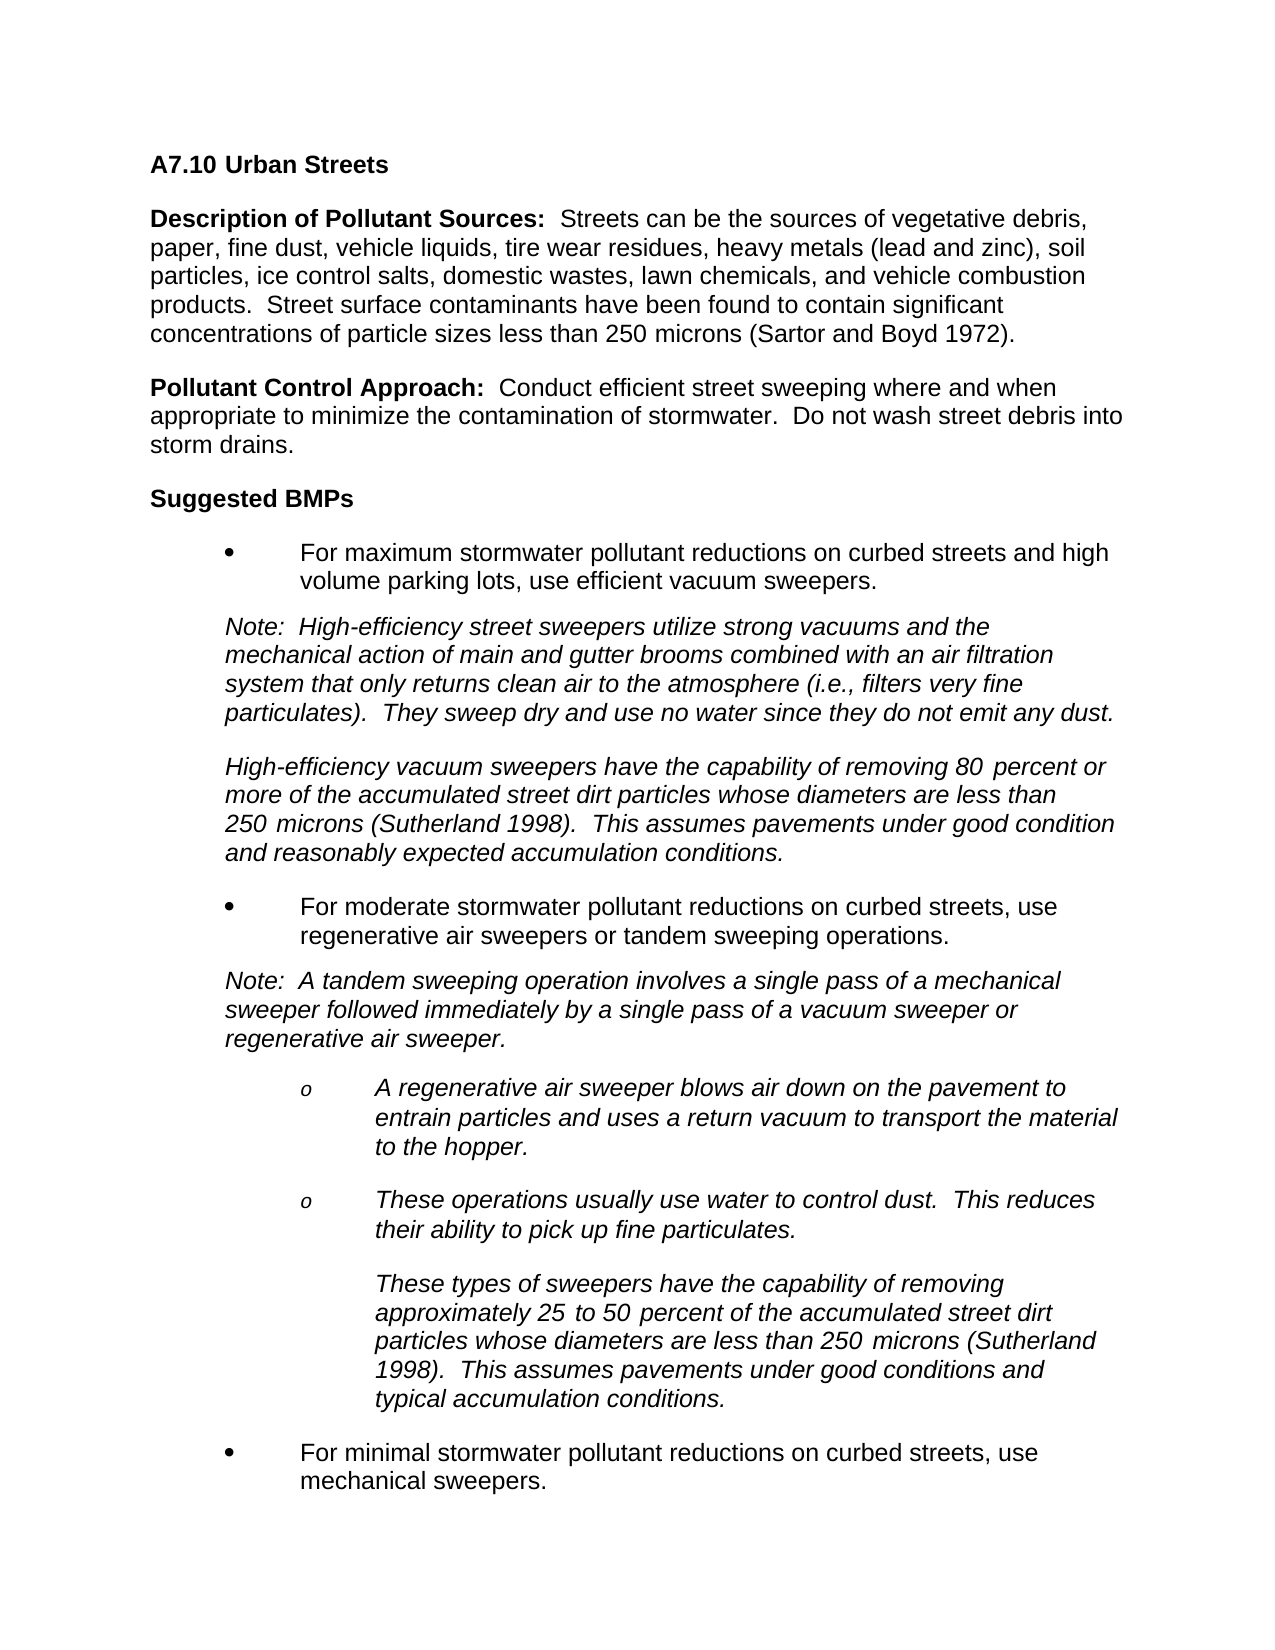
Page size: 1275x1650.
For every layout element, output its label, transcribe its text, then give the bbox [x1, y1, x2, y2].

text Pollutant Control Approach: Conduct efficient street sweeping where and when appropriate to minimize the contamination of stormwater. Do not wash street debris into storm drains. [150, 372, 1125, 459]
text High-efficiency vacuum sweepers have the capability of removing 80 percent or more of the accumulated street dirt particles whose diameters are less than 250 microns (Sutherland 1998). This assumes pavements under good condition and reasonably expected accumulation conditions. [225, 752, 1125, 867]
text These types of sweepers have the capability of removing approximately 25 to 50 percent of the accumulated street dirt particles whose diameters are less than 250 microns (Sutherland 1998). This assumes pavements under good conditions and typical accumulation conditions. [375, 1269, 1125, 1412]
list For maximum stormwater pollutant reductions on curbed streets and high volume parking lots, use efficient vacuum sweepers. [225, 537, 1125, 595]
text Description of Pollutant Sources: Streets can be the sources of vegetative debris, paper, fine dust, vehicle liquids, tire wear residues, heavy metals (lead and zinc), soil particles, ice control salts, domestic wastes, lawn chemicals, and vehicle combustion products. Street surface contaminants have been found to contain significant concentrations of particle sizes less than 250 microns (Sartor and Boyd 1972). [150, 204, 1125, 347]
text Note: sweepers utilize strong vacuums and the mechanical action of main and gutter brooms combined with an air filtration system that only returns clean air to the atmosphere (i.e., filters very fine particulates). They sweep dry and use no water since they do not emit any dust. [225, 612, 1125, 727]
subtitle A7.10 Urban Streets [150, 150, 1125, 179]
text These operations usually use water to control dust. This reduces their ability to pick up fine particulates. [300, 1185, 1125, 1244]
list For moderate stormwater pollutant reductions on curbed streets, use regenerative air sweepers or tandem sweeping operations. [225, 892, 1125, 949]
list For minimal stormwater pollutant reductions on curbed streets, use mechanical sweepers. [225, 1437, 1125, 1495]
text Suggested BMPs [150, 484, 1125, 512]
text A regenerative air sweeper blows air down on the pavement to entrain particles and uses a return vacuum to transport the material to the hopper. [300, 1073, 1125, 1160]
text Note: A tandem sweeping operation involves a single pass of a mechanical sweeper followed immediately by a single pass of a vacuum sweeper or regenerative air sweeper. [225, 966, 1125, 1052]
